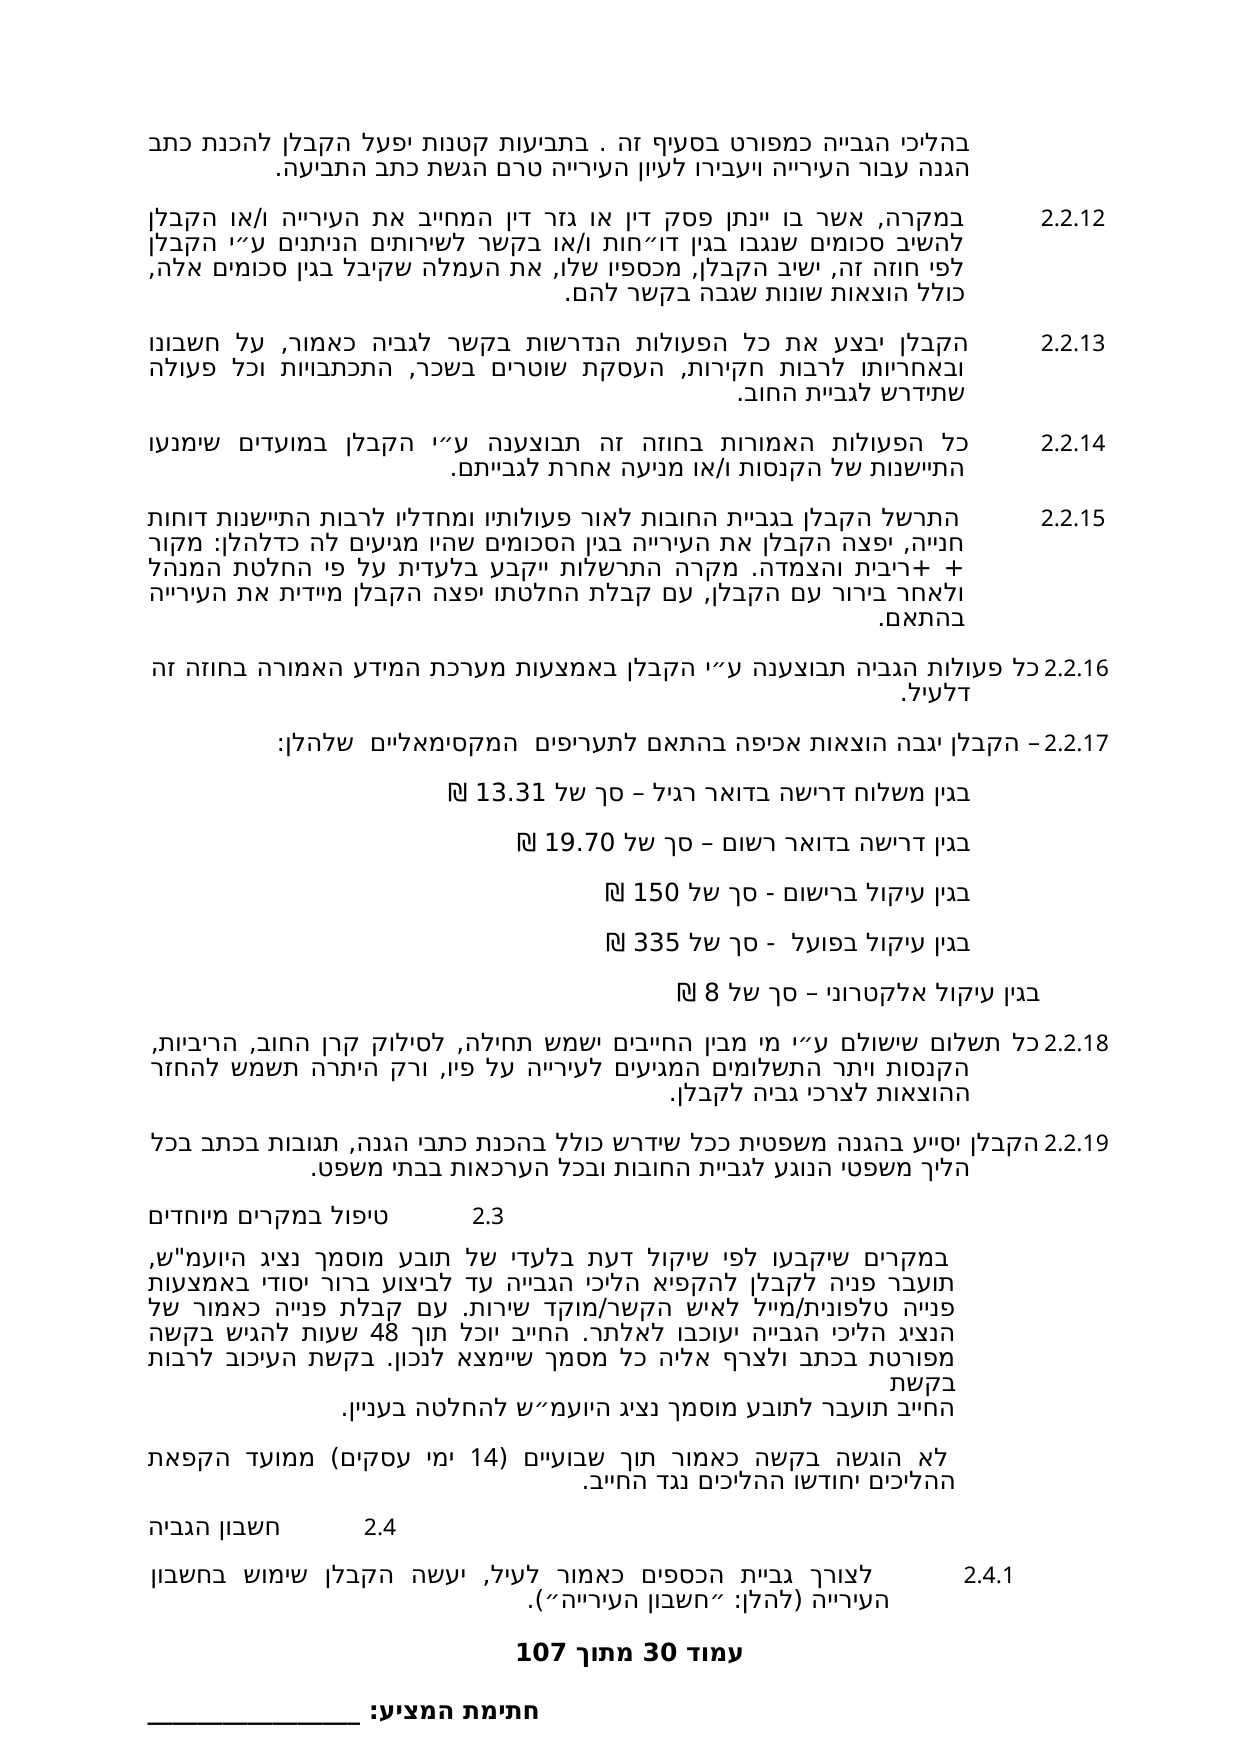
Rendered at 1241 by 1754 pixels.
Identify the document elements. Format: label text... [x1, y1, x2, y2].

list – הקבלן יגבה הוצאות אכיפה בהתאם לתעריפים המקסימאליים שלהלן: [150, 731, 1044, 756]
list לצורך גביית הכספים כאמור לעיל, יעשה הקבלן שימוש בחשבון העירייה (להלן: ״חשבון העירייה״). [150, 1563, 963, 1613]
list כל הפעולות האמורות בחוזה זה תבוצענה ע״י הקבלן במועדים שימנעו התיישנות של הקנסות ו/או מניעה אחרת לגבייתם. [148, 431, 1041, 481]
list הקבלן יסייע בהגנה משפטית ככל שידרש כולל בהכנת כתבי הגנה, תגובות בכתב בכל הליך משפטי הנוגע לגביית החובות ובכל הערכאות בבתי משפט. [150, 1131, 1044, 1181]
list כל תשלום שישולם ע״י מי מבין החייבים ישמש תחילה, לסילוק קרן החוב, הריביות, הקנסות ויתר התשלומים המגיעים לעירייה על פיו, ורק היתרה תשמש להחזר ההוצאות לצרכי גביה לקבלן. [150, 1031, 1044, 1106]
subtitle חשבון הגביה [148, 1517, 1041, 1540]
text במקרים שיקבעו לפי שיקול דעת בלעדי של תובע מוסמך נציג היועמ"ש, תועבר פניה לקבלן להקפיא הליכי הגבייה עד לביצוע ברור יסודי באמצעות פנייה טלפונית/מייל לאיש הקשר/מוקד שירות. עם קבלת פנייה כאמור של הנציג הליכי הגבייה יעוכבו לאלתר. החייב יוכל תוך 48 שעות להגיש בקשה מפורטת בכתב ולצרף אליה כל מסמך שיימצא לנכון. בקשת העיכוב לרבות בקשת [148, 1247, 963, 1397]
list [148, 131, 1046, 181]
text בגין משלוח דרישה בדואר רגיל – סך של 13.31 ₪ [150, 781, 971, 806]
text בגין דרישה בדואר רשום – סך של 19.70 ₪ [150, 831, 971, 856]
text בגין עיקול אלקטרוני – סך של 8 ₪ [150, 981, 1041, 1006]
text לא הוגשה בקשה כאמור תוך שבועיים (14 ימי עסקים) ממועד הקפאת ההליכים יחודשו ההליכים נגד החייב. [148, 1448, 963, 1494]
subtitle טיפול במקרים מיוחדים [148, 1206, 1041, 1229]
list כל פעולות הגביה תבוצענה ע״י הקבלן באמצעות מערכת המידע האמורה בחוזה זה דלעיל. [150, 656, 1044, 706]
list התרשל הקבלן בגביית החובות לאור פעולותיו ומחדליו לרבות התיישנות דוחות חנייה, יפצה הקבלן את העירייה בגין הסכומים שהיו מגיעים לה כדלהלן: מקור+ +ריבית והצמדה. מקרה התרשלות ייקבע בלעדית על פי החלטת המנהל ולאחר בירור עם הקבלן, עם קבלת החלטתו יפצה הקבלן מיידית את העירייה בהתאם. [148, 506, 1041, 631]
text החייב תועבר לתובע מוסמך נציג היועמ״ש להחלטה בעניין. [148, 1397, 963, 1422]
list הקבלן יבצע את כל הפעולות הנדרשות בקשר לגביה כאמור, על חשבונו ובאחריותו לרבות חקירות, העסקת שוטרים בשכר, התכתבויות וכל פעולה שתידרש לגביית החוב. [148, 331, 1041, 406]
text בגין עיקול ברישום - סך של 150 ₪ [150, 881, 971, 906]
list במקרה, אשר בו יינתן פסק דין או גזר דין המחייב את העירייה ו/או הקבלן להשיב סכומים שנגבו בגין דו״חות ו/או בקשר לשירותים הניתנים ע״י הקבלן לפי חוזה זה, ישיב הקבלן, מכספיו שלו, את העמלה שקיבל בגין סכומים אלה, כולל הוצאות שונות שגבה בקשר להם. [148, 206, 1041, 306]
text בגין עיקול בפועל - סך של 335 ₪ [150, 931, 971, 956]
